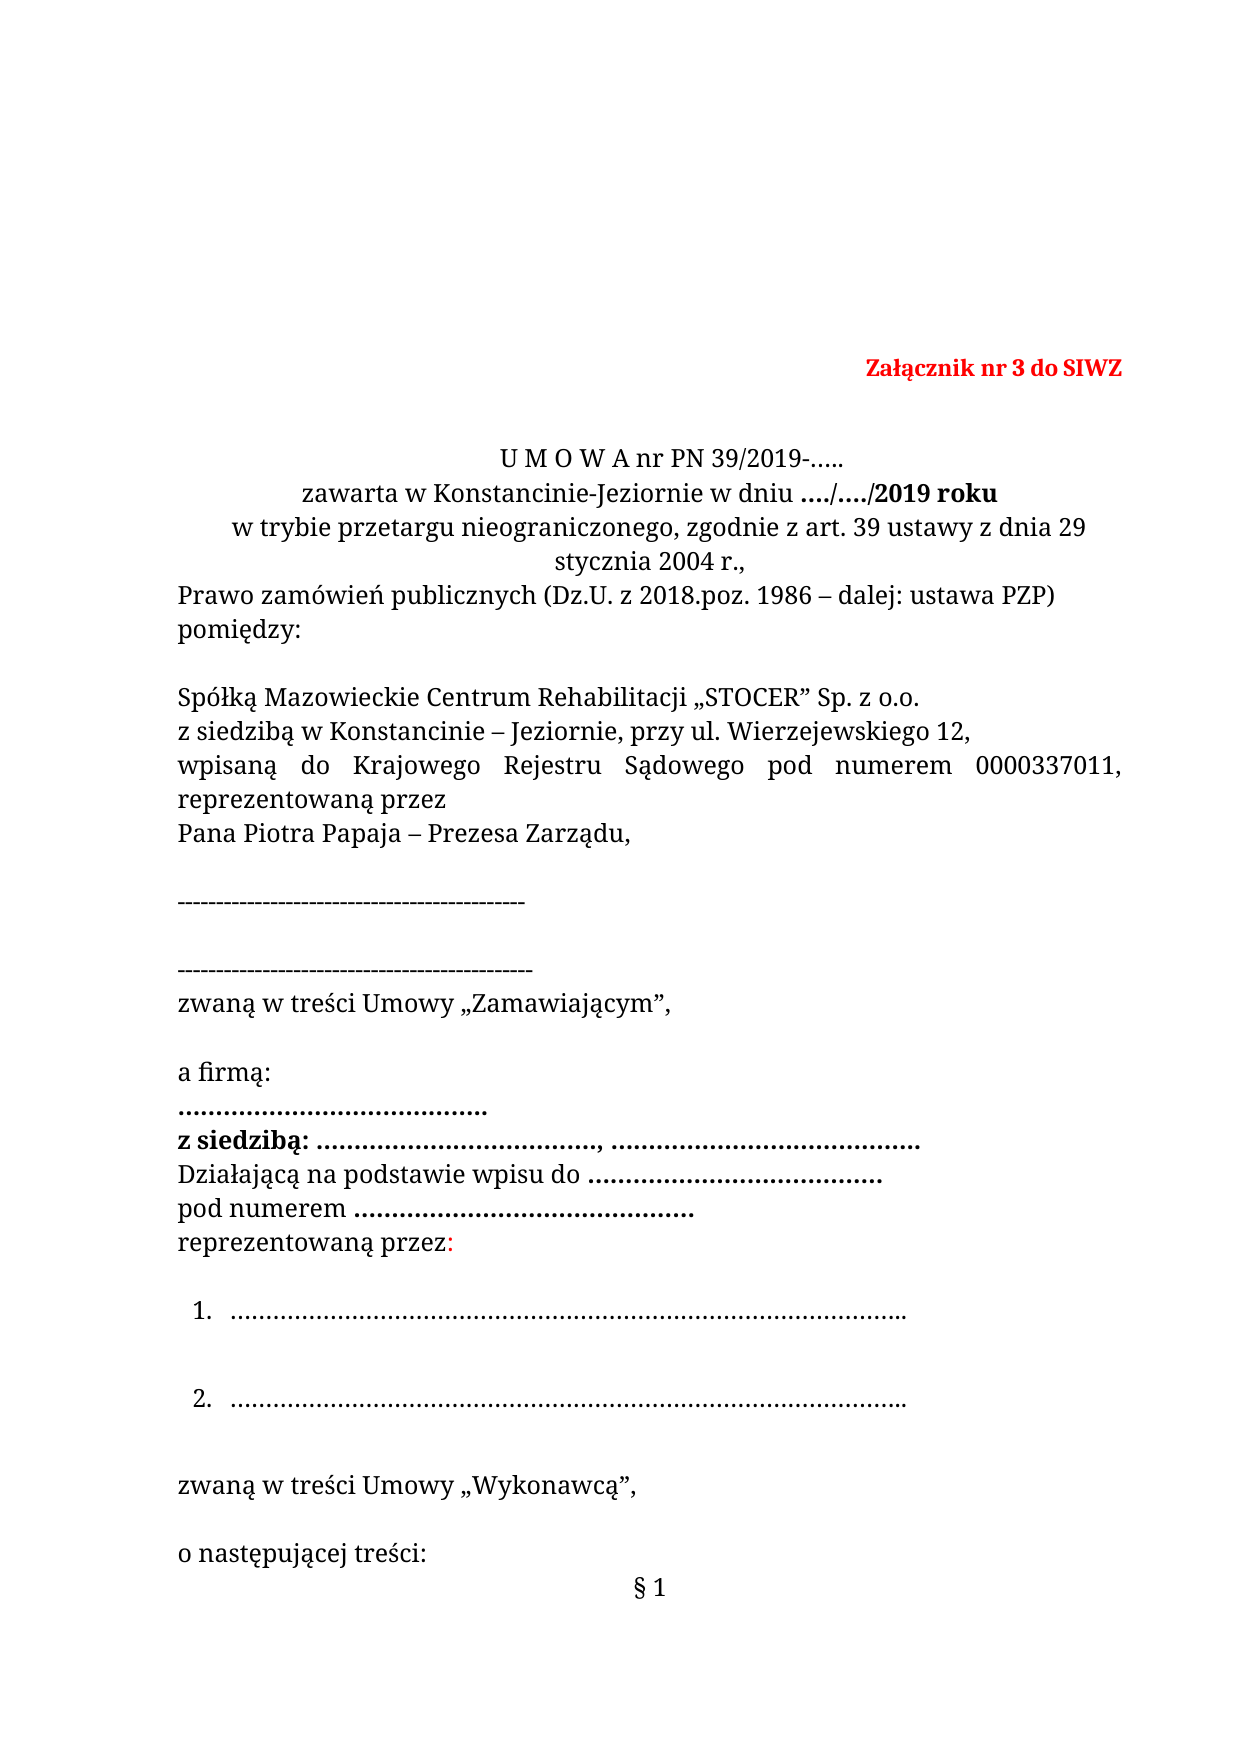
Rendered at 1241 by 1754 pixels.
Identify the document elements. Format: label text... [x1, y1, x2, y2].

text zawarta w Konstancinie-Jeziornie w dniu …./…./2019 roku [177, 475, 1122, 509]
list ………………………………………………………………………………….. [192, 1380, 1122, 1414]
text o następującej treści: [177, 1536, 1122, 1570]
list ………………………………………………………………………………….. [192, 1293, 1122, 1327]
text ---------------------------------------------- [177, 952, 1122, 986]
text Działającą na podstawie wpisu do ………………………………… [177, 1156, 1122, 1191]
text U M O W A nr PN 39/2019-….. [221, 441, 1122, 475]
text w trybie przetargu nieograniczonego, zgodnie z art. 39 ustawy z dnia 29 stycznia 2004 r., [177, 509, 1122, 577]
text z siedzibą w Konstancinie – Jeziornie, przy ul. Wierzejewskiego 12, [177, 714, 1122, 748]
text zwaną w treści Umowy „Wykonawcą”, [148, 1468, 1122, 1502]
text Prawo zamówień publicznych (Dz.U. z 2018.poz. 1986 – dalej: ustawa PZP) pomiędzy: [177, 577, 1122, 646]
text Pana Piotra Papaja – Prezesa Zarządu, [177, 816, 1122, 850]
list Załącznik nr 3 do SIWZ [148, 354, 1122, 383]
text --------------------------------------------- [177, 884, 1122, 918]
text z siedzibą: ………………………………., ………………………………….. [177, 1122, 1122, 1156]
text pod numerem ……………………………………… [177, 1191, 1122, 1224]
text reprezentowaną przez: [177, 1224, 1122, 1259]
text a firmą: [177, 1054, 1122, 1088]
text Spółką Mazowieckie Centrum Rehabilitacji „STOCER” Sp. z o.o. [177, 679, 1122, 714]
text wpisaną do Krajowego Rejestru Sądowego pod numerem 0000337011, reprezentowaną przez [177, 748, 1122, 816]
text ………………………………….. [177, 1088, 1122, 1122]
text § 1 [177, 1570, 1122, 1604]
text zwaną w treści Umowy „Zamawiającym”, [177, 986, 1122, 1020]
